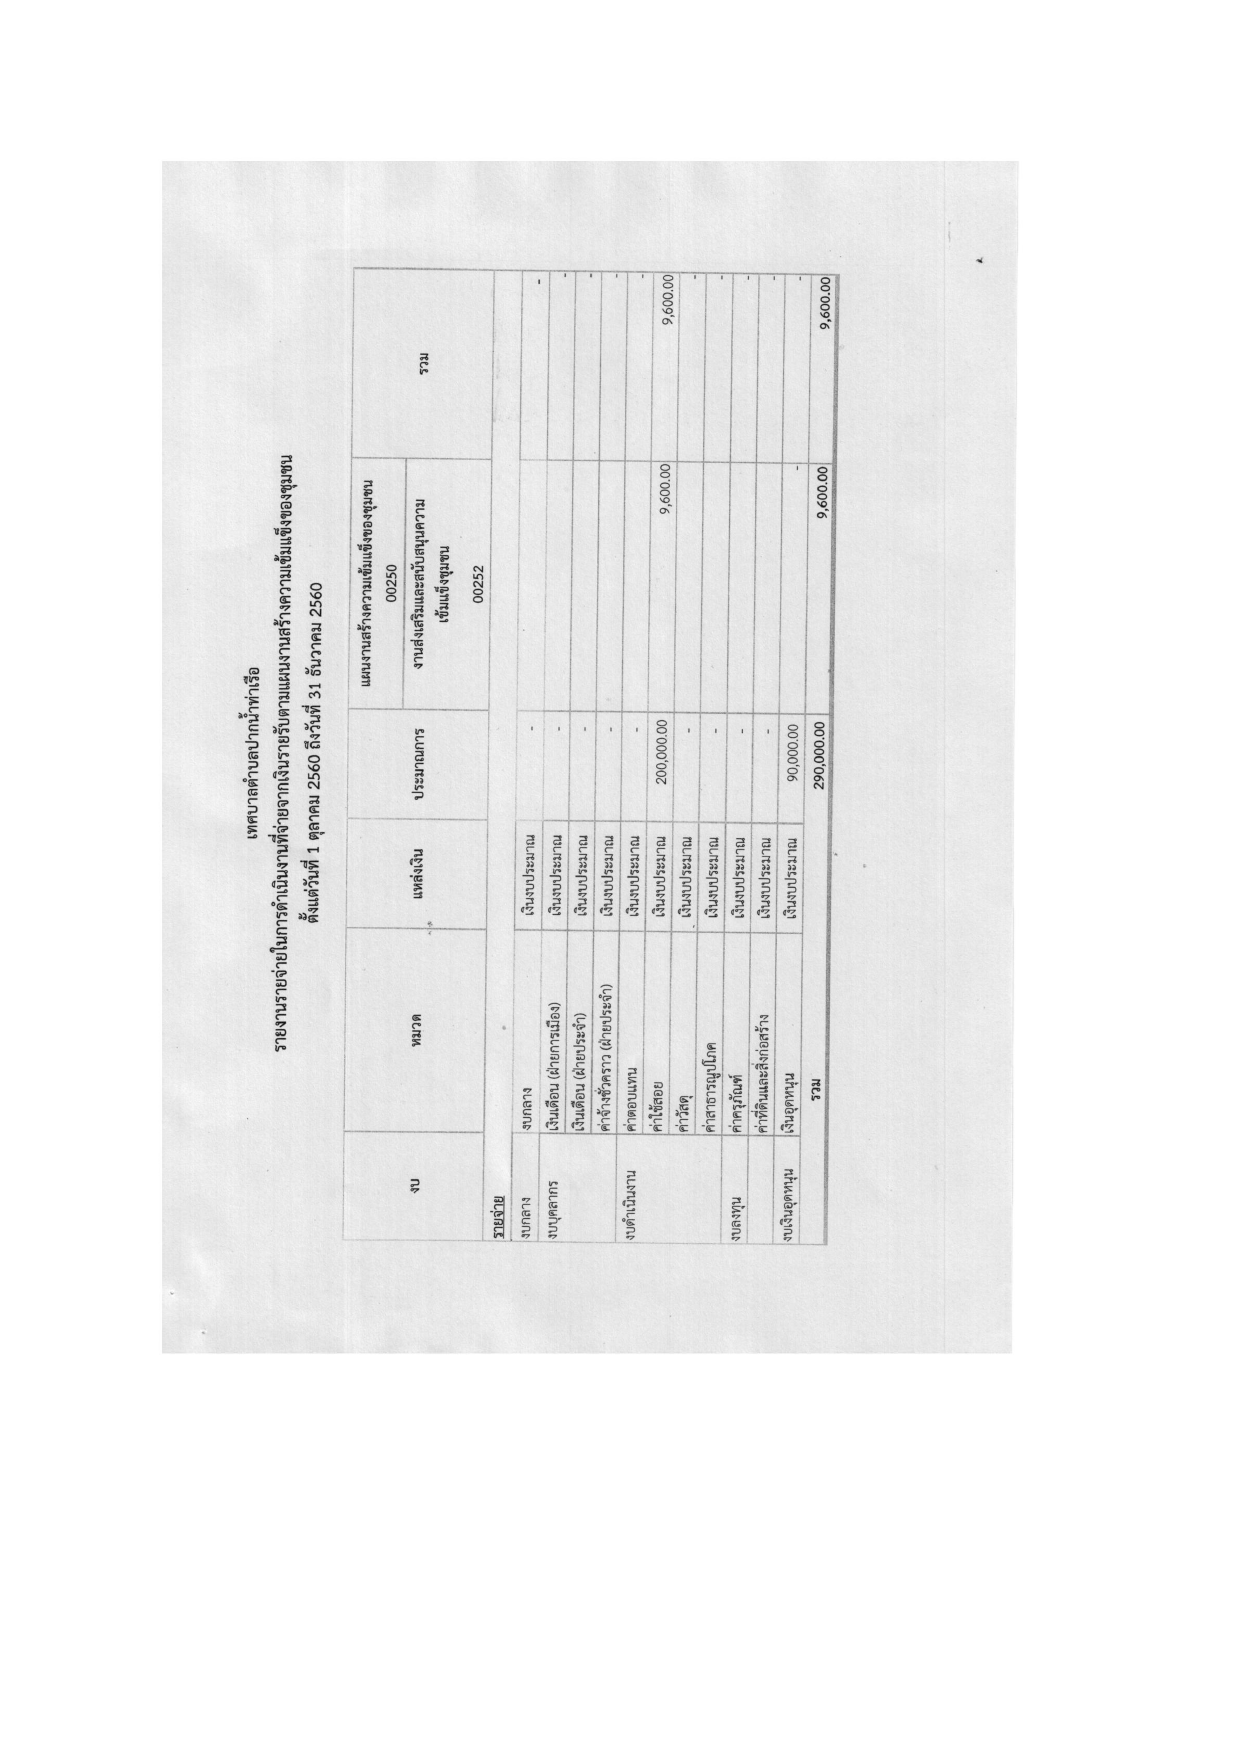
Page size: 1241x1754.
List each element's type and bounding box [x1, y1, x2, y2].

picture [150, 150, 1033, 1604]
